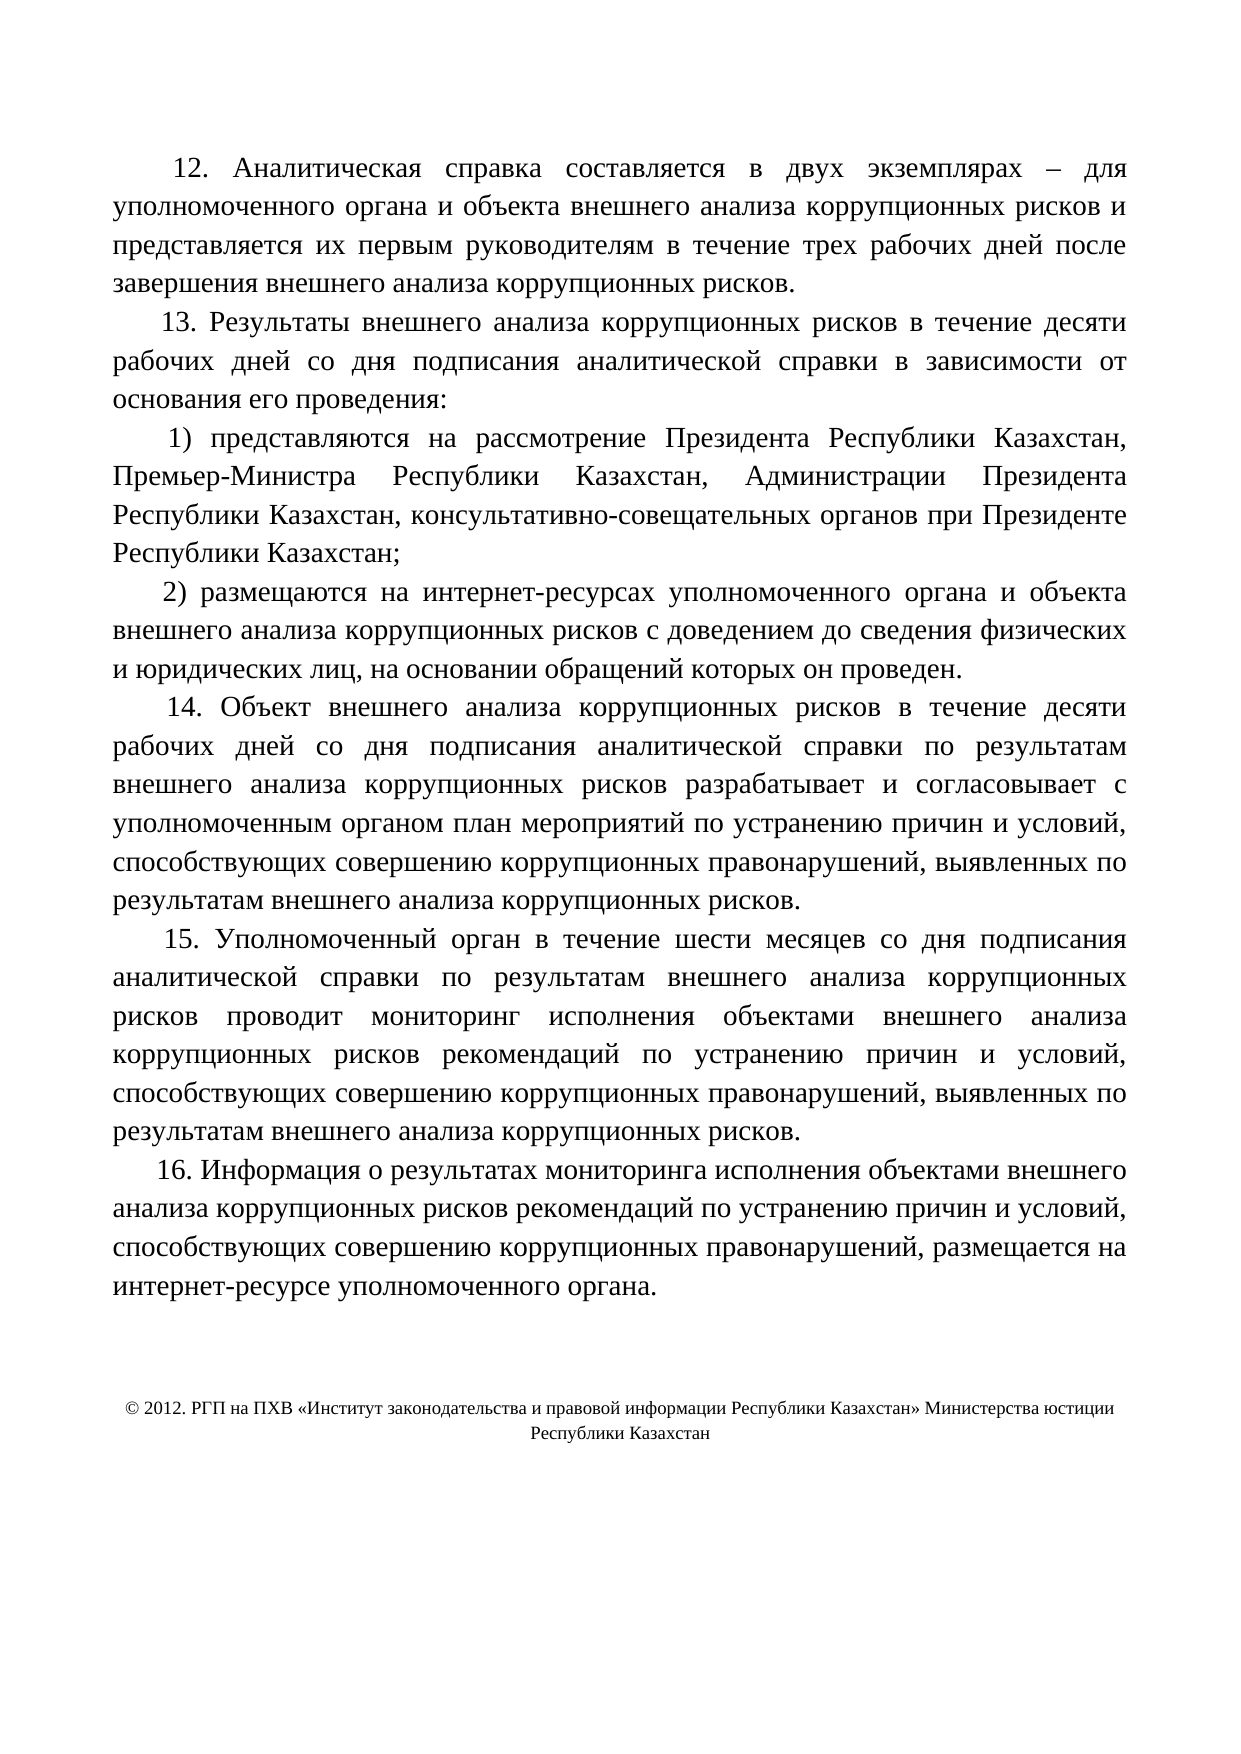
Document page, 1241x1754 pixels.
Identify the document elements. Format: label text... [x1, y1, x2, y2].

text 12. Аналитическая справка составляется в двух экземплярах – для уполномоченного органа и объекта внешнего анализа коррупционных рисков и представляется их первым руководителям в течение трех рабочих дней после завершения внешнего анализа коррупционных рисков. [112, 150, 1128, 299]
text 16. Информация о результатах мониторинга исполнения объектами внешнего анализа коррупционных рисков рекомендаций по устранению причин и условий, способствующих совершению коррупционных правонарушений, размещается на интернет-ресурсе уполномоченного органа. [112, 1152, 1128, 1301]
text 2) размещаются на интернет-ресурсах уполномоченного органа и объекта внешнего анализа коррупционных рисков с доведением до сведения физических и юридических лиц, на основании обращений которых он проведен. [112, 574, 1128, 684]
text 1) представляются на рассмотрение Президента Республики Казахстан, Премьер-Министра Республики Казахстан, Администрации Президента Республики Казахстан, консультативно-совещательных органов при Президенте Республики Казахстан; [112, 420, 1128, 569]
text 13. Результаты внешнего анализа коррупционных рисков в течение десяти рабочих дней со дня подписания аналитической справки в зависимости от основания его проведения: [112, 304, 1128, 415]
text 15. Уполномоченный орган в течение шести месяцев со дня подписания аналитической справки по результатам внешнего анализа коррупционных рисков проводит мониторинг исполнения объектами внешнего анализа коррупционных рисков рекомендаций по устранению причин и условий, способствующих совершению коррупционных правонарушений, выявленных по результатам внешнего анализа коррупционных рисков. [112, 921, 1128, 1147]
text 14. Объект внешнего анализа коррупционных рисков в течение десяти рабочих дней со дня подписания аналитической справки по результатам внешнего анализа коррупционных рисков разрабатывает и согласовывает с уполномоченным органом план мероприятий по устранению причин и условий, способствующих совершению коррупционных правонарушений, выявленных по результатам внешнего анализа коррупционных рисков. [112, 689, 1128, 916]
text © 2012. РГП на ПХВ «Институт законодательства и правовой информации Республики Казахстан» Министерства юстиции Республики Казахстан [112, 1397, 1128, 1443]
